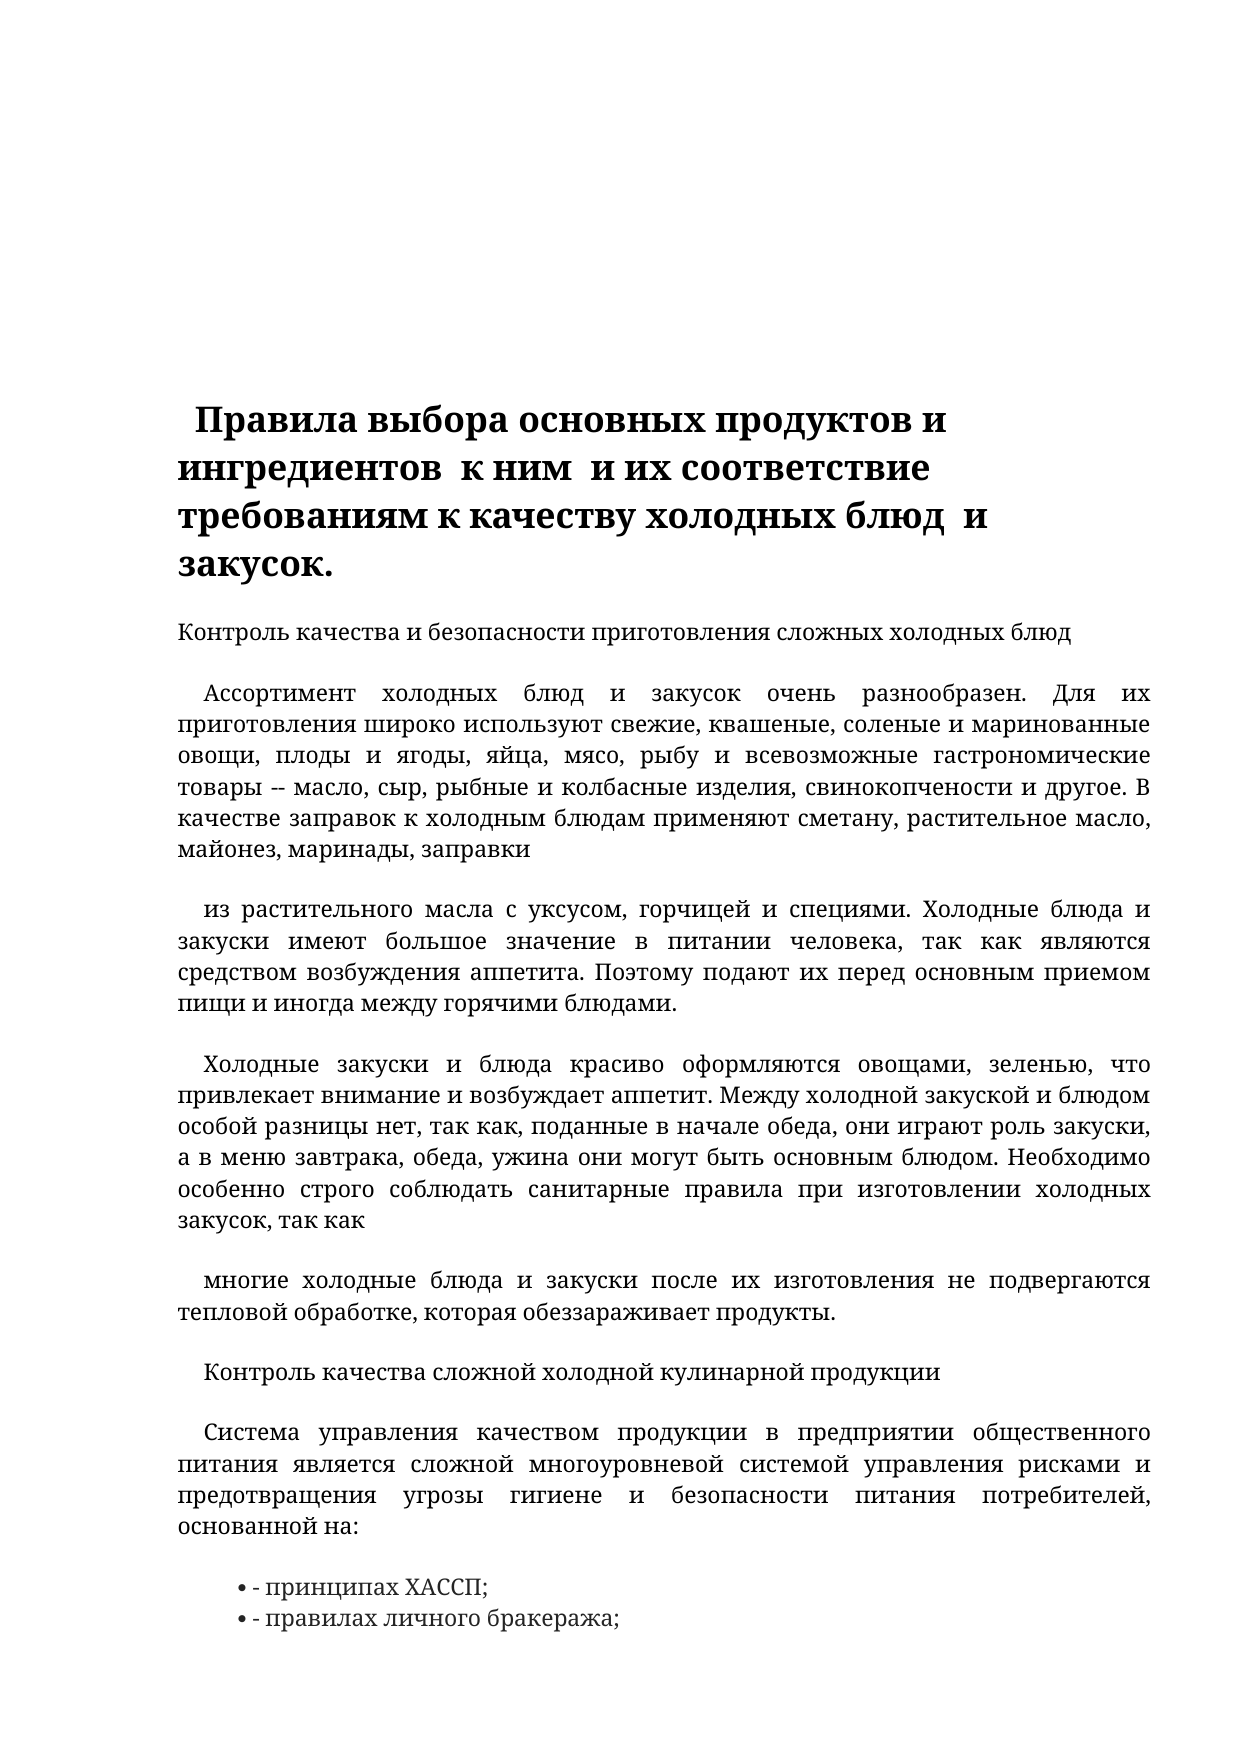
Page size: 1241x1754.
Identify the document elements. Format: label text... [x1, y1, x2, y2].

text многие холодные блюда и закуски после их изготовления не подвергаются тепловой обработке, которая обеззараживает продукты. [177, 1264, 1152, 1327]
text Контроль качества и безопасности приготовления сложных холодных блюд [177, 616, 1152, 647]
text Система управления качеством продукции в предприятии общественного питания является сложной многоуровневой системой управления рисками и предотвращения угрозы гигиене и безопасности питания потребителей, основанной на: [177, 1416, 1152, 1541]
list - правилах личного бракеража; [212, 1602, 1152, 1633]
text Контроль качества сложной холодной кулинарной продукции [177, 1356, 1152, 1387]
subtitle Правила выбора основных продуктов и ингредиентов к ним и их соответствие требованиям к качеству холодных блюд и закусок. [177, 394, 1152, 587]
list - принципах ХАССП; [212, 1570, 1152, 1602]
text из растительного масла с уксусом, горчицей и специями. Холодные блюда и закуски имеют большое значение в питании человека, так как являются средством возбуждения аппетита. Поэтому подают их перед основным приемом пищи и иногда между горячими блюдами. [177, 893, 1152, 1018]
text Холодные закуски и блюда красиво оформляются овощами, зеленью, что привлекает внимание и возбуждает аппетит. Между холодной закуской и блюдом особой разницы нет, так как, поданные в начале обеда, они играют роль закуски, а в меню завтрака, обеда, ужина они могут быть основным блюдом. Необходимо особенно строго соблюдать санитарные правила при изготовлении холодных закусок, так как [177, 1047, 1152, 1235]
text Ассортимент холодных блюд и закусок очень разнообразен. Для их приготовления широко используют свежие, квашеные, соленые и маринованные овощи, плоды и ягоды, яйца, мясо, рыбу и всевозможные гастрономические товары -- масло, сыр, рыбные и колбасные изделия, свинокопчености и другое. В качестве заправок к холодным блюдам применяют сметану, растительное масло, майонез, маринады, заправки [177, 677, 1152, 864]
